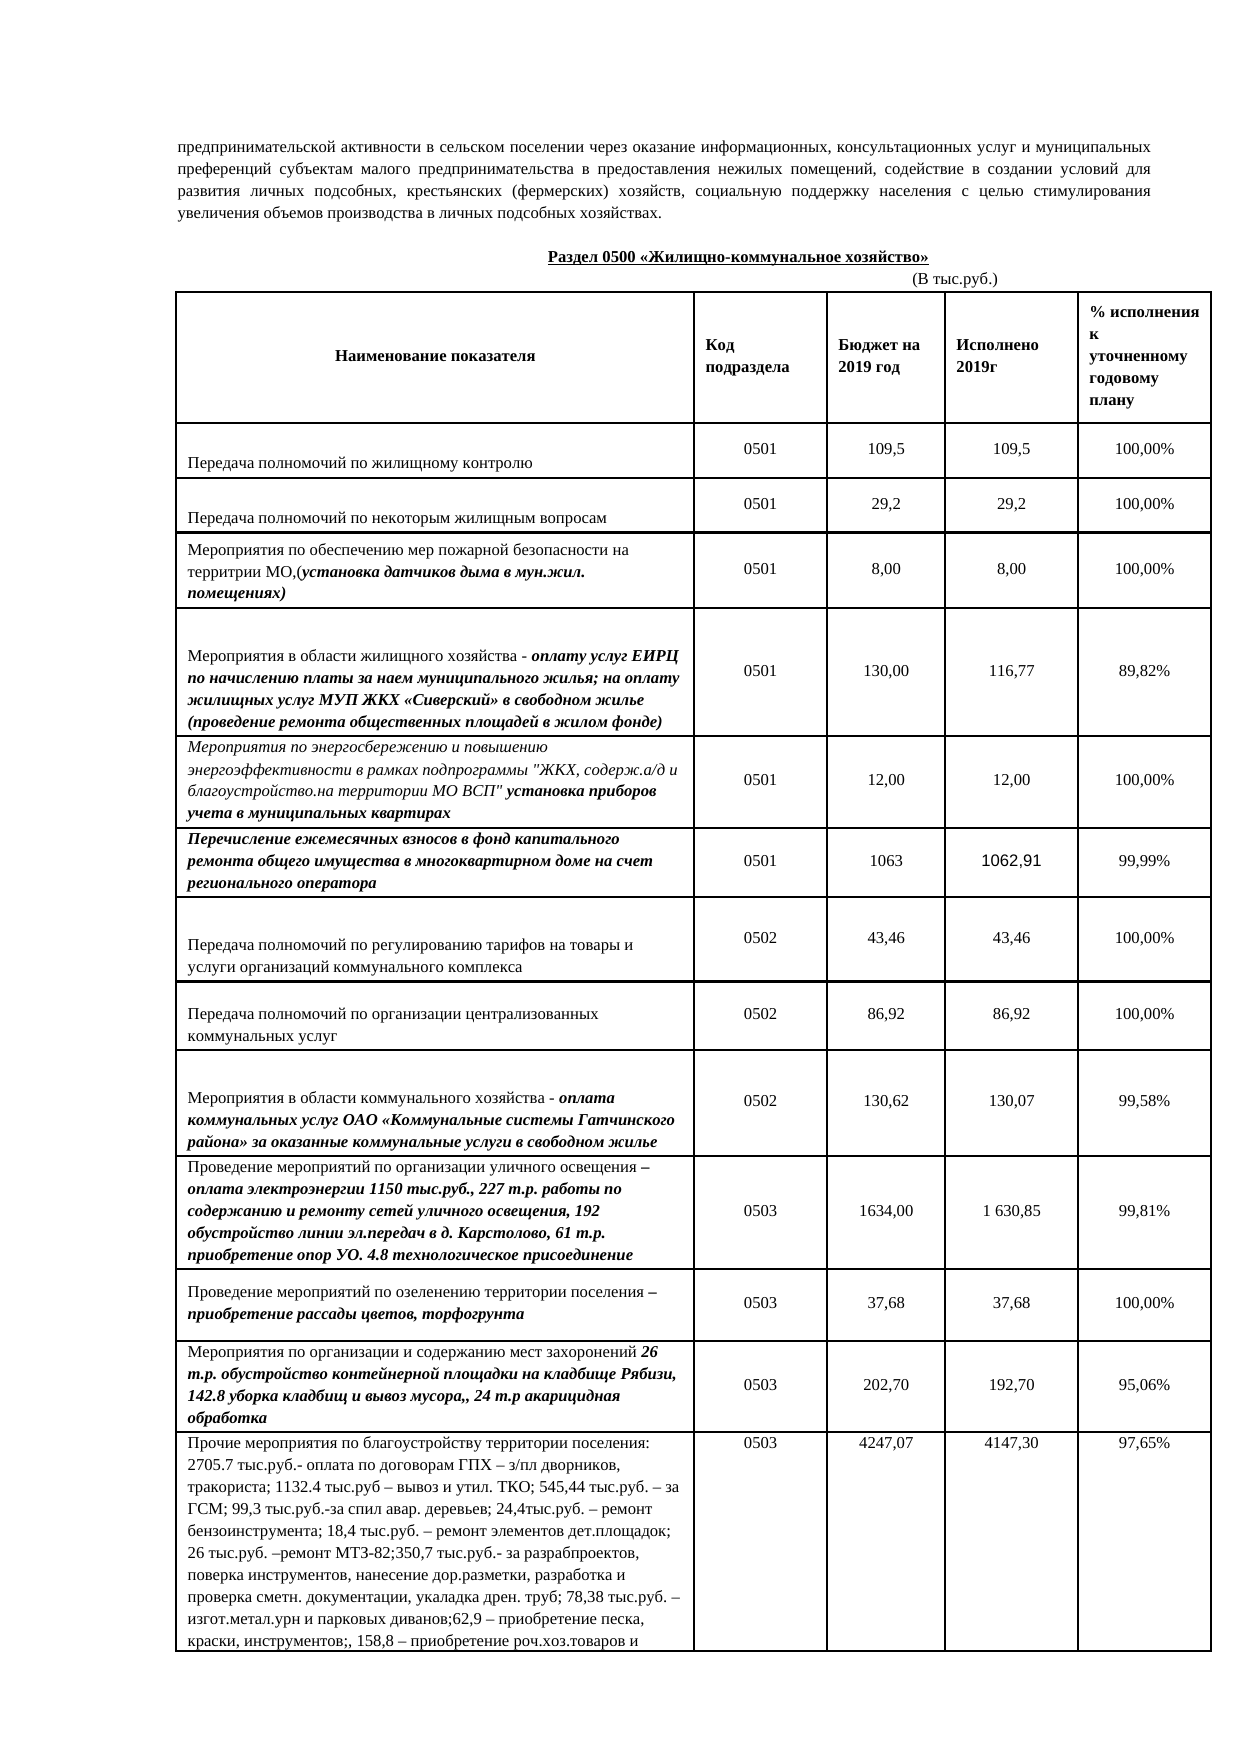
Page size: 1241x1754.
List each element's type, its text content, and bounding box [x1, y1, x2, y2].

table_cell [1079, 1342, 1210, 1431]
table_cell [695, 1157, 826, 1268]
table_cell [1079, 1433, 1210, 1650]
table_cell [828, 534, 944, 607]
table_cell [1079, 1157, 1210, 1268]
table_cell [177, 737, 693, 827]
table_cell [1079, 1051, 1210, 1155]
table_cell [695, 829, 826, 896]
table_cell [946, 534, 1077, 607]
text (В тыс.руб.) [546, 269, 1152, 288]
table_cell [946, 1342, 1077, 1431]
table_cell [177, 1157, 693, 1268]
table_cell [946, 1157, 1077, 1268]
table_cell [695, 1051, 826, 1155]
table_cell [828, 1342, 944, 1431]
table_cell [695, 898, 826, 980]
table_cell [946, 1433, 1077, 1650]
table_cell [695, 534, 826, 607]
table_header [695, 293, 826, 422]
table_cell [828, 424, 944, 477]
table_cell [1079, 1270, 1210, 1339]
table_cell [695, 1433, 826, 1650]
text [177, 137, 1152, 222]
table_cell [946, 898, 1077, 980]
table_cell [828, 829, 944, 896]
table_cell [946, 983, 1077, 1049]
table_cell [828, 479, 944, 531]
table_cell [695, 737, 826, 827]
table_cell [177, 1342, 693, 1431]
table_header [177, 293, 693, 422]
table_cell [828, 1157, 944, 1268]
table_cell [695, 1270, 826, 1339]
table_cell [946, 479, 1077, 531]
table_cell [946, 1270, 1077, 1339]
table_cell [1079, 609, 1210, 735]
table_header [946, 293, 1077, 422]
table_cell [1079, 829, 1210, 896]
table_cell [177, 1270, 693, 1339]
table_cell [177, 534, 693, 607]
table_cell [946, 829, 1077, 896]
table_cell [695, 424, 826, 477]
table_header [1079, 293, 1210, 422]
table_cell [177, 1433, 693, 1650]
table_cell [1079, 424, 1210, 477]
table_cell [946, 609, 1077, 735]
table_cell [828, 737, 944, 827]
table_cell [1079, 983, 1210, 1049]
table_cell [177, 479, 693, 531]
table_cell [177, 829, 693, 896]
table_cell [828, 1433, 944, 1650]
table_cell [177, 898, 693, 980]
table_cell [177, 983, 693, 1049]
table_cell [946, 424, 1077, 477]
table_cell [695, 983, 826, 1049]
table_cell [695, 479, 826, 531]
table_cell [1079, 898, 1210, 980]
text Раздел 0500 «Жилищно-коммунальное хозяйство» [251, 247, 1152, 266]
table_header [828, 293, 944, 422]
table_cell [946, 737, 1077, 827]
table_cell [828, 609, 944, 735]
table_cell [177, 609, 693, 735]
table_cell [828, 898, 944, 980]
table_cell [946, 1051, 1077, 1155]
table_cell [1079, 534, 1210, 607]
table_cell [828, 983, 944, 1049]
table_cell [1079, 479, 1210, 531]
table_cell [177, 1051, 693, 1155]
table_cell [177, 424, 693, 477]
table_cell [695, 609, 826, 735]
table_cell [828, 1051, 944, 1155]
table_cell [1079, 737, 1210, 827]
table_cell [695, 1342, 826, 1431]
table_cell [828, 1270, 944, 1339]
